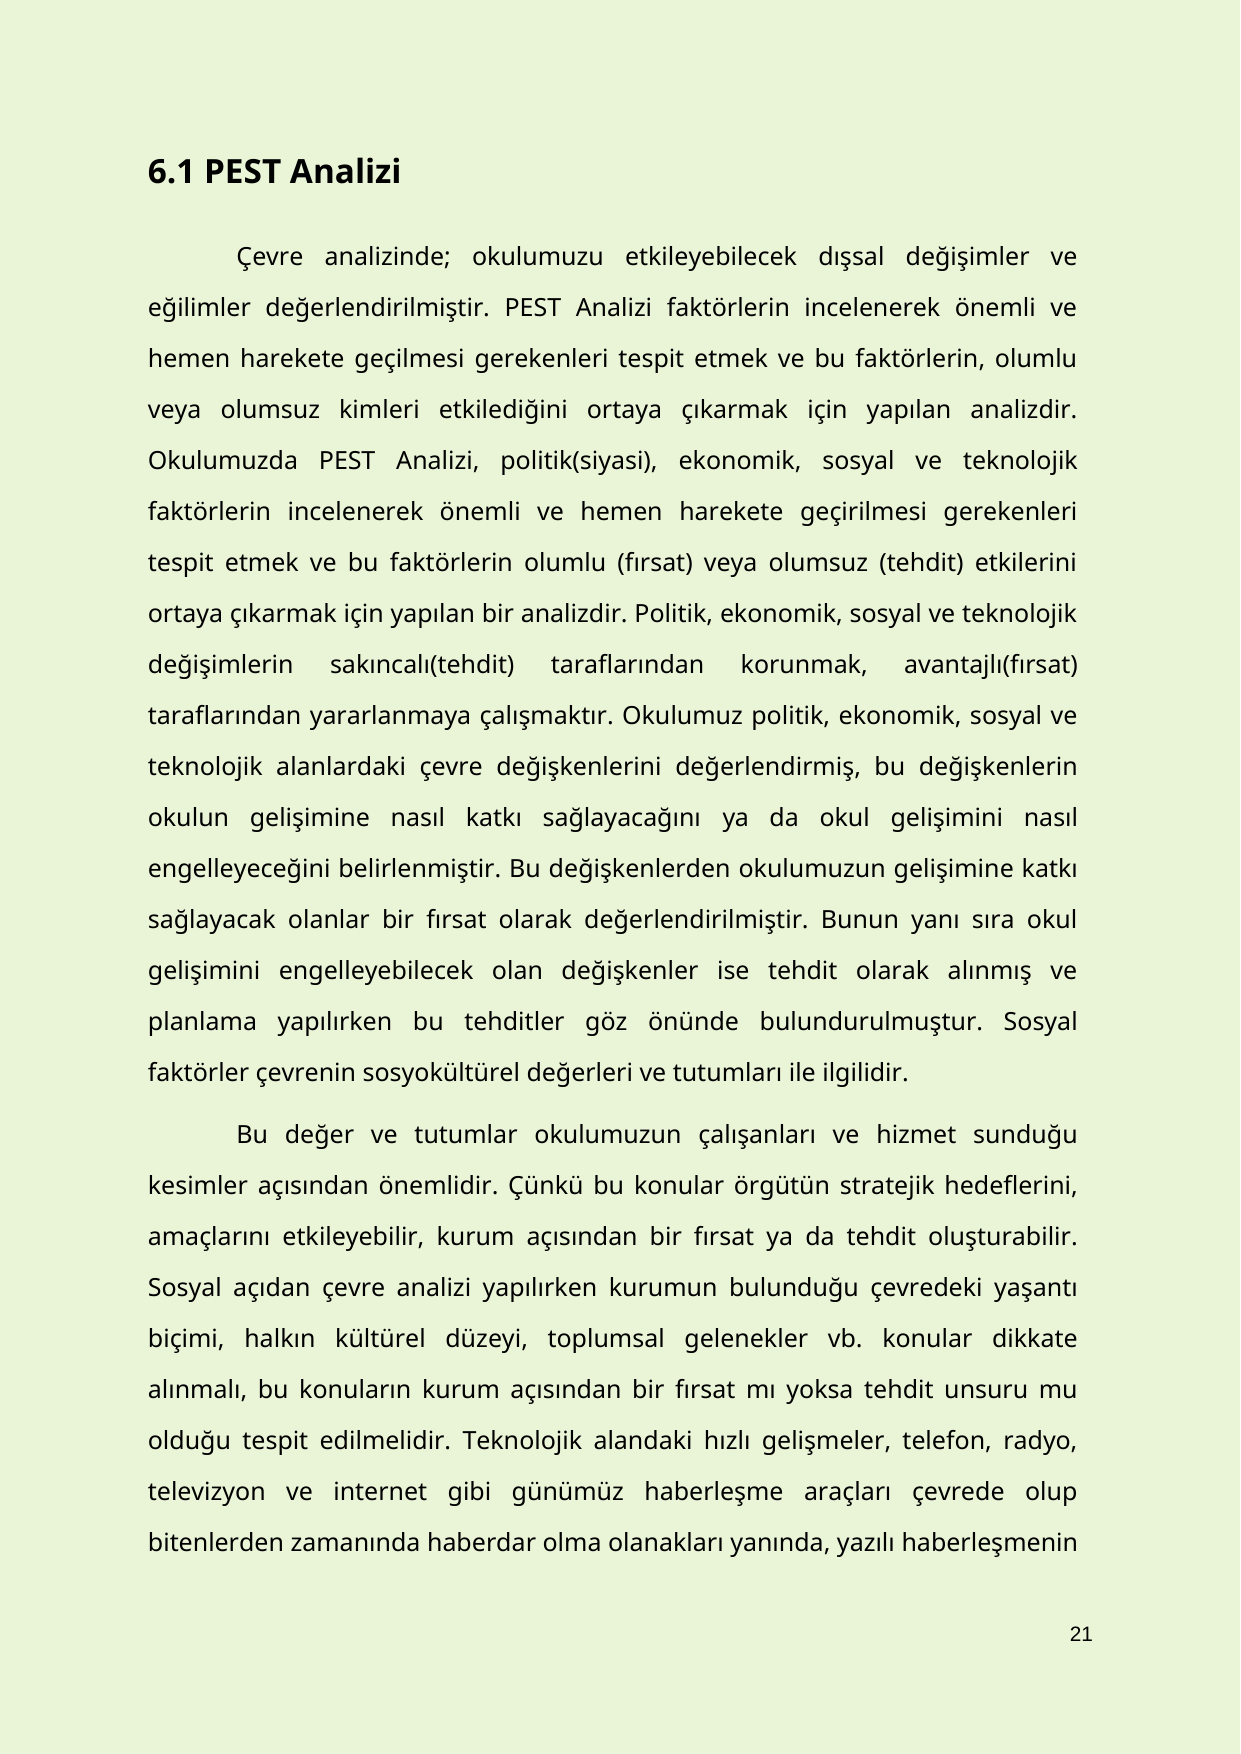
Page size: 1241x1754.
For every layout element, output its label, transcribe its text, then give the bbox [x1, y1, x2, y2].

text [148, 1116, 1078, 1559]
text Çevre analizinde; okulumuzu etkileyebilecek dışsal değişimler ve eğilimler değerlendirilmiştir. PEST Analizi faktörlerin incelenerek önemli ve hemen harekete geçilmesi gerekenleri tespit etmek ve bu faktörlerin, olumlu veya olumsuz kimleri etkilediğini ortaya çıkarmak için yapılan analizdir. Okulumuzda PEST Analizi, politik(siyasi), ekonomik, sosyal ve teknolojik faktörlerin incelenerek önemli ve hemen harekete geçirilmesi gerekenleri tespit etmek ve bu faktörlerin olumlu (fırsat) veya olumsuz (tehdit) etkilerini ortaya çıkarmak için yapılan bir analizdir. Politik, ekonomik, sosyal ve teknolojik değişimlerin sakıncalı(tehdit) taraflarından korunmak, avantajlı(fırsat) taraflarından yararlanmaya çalışmaktır. Okulumuz politik, ekonomik, sosyal ve teknolojik alanlardaki çevre değişkenlerini değerlendirmiş, bu değişkenlerin okulun gelişimine nasıl katkı sağlayacağını ya da okul gelişimini nasıl engelleyeceğini belirlenmiştir. Bu değişkenlerden okulumuzun gelişimine katkı sağlayacak olanlar bir fırsat olarak değerlendirilmiştir. Bunun yanı sıra okul gelişimini engelleyebilecek olan değişkenler ise tehdit olarak alınmış ve planlama yapılırken bu tehditler göz önünde bulundurulmuştur. Sosyal faktörler çevrenin sosyokültürel değerleri ve tutumları ile ilgilidir. [148, 238, 1078, 1089]
text 6.1 PEST Analizi [148, 148, 1093, 193]
